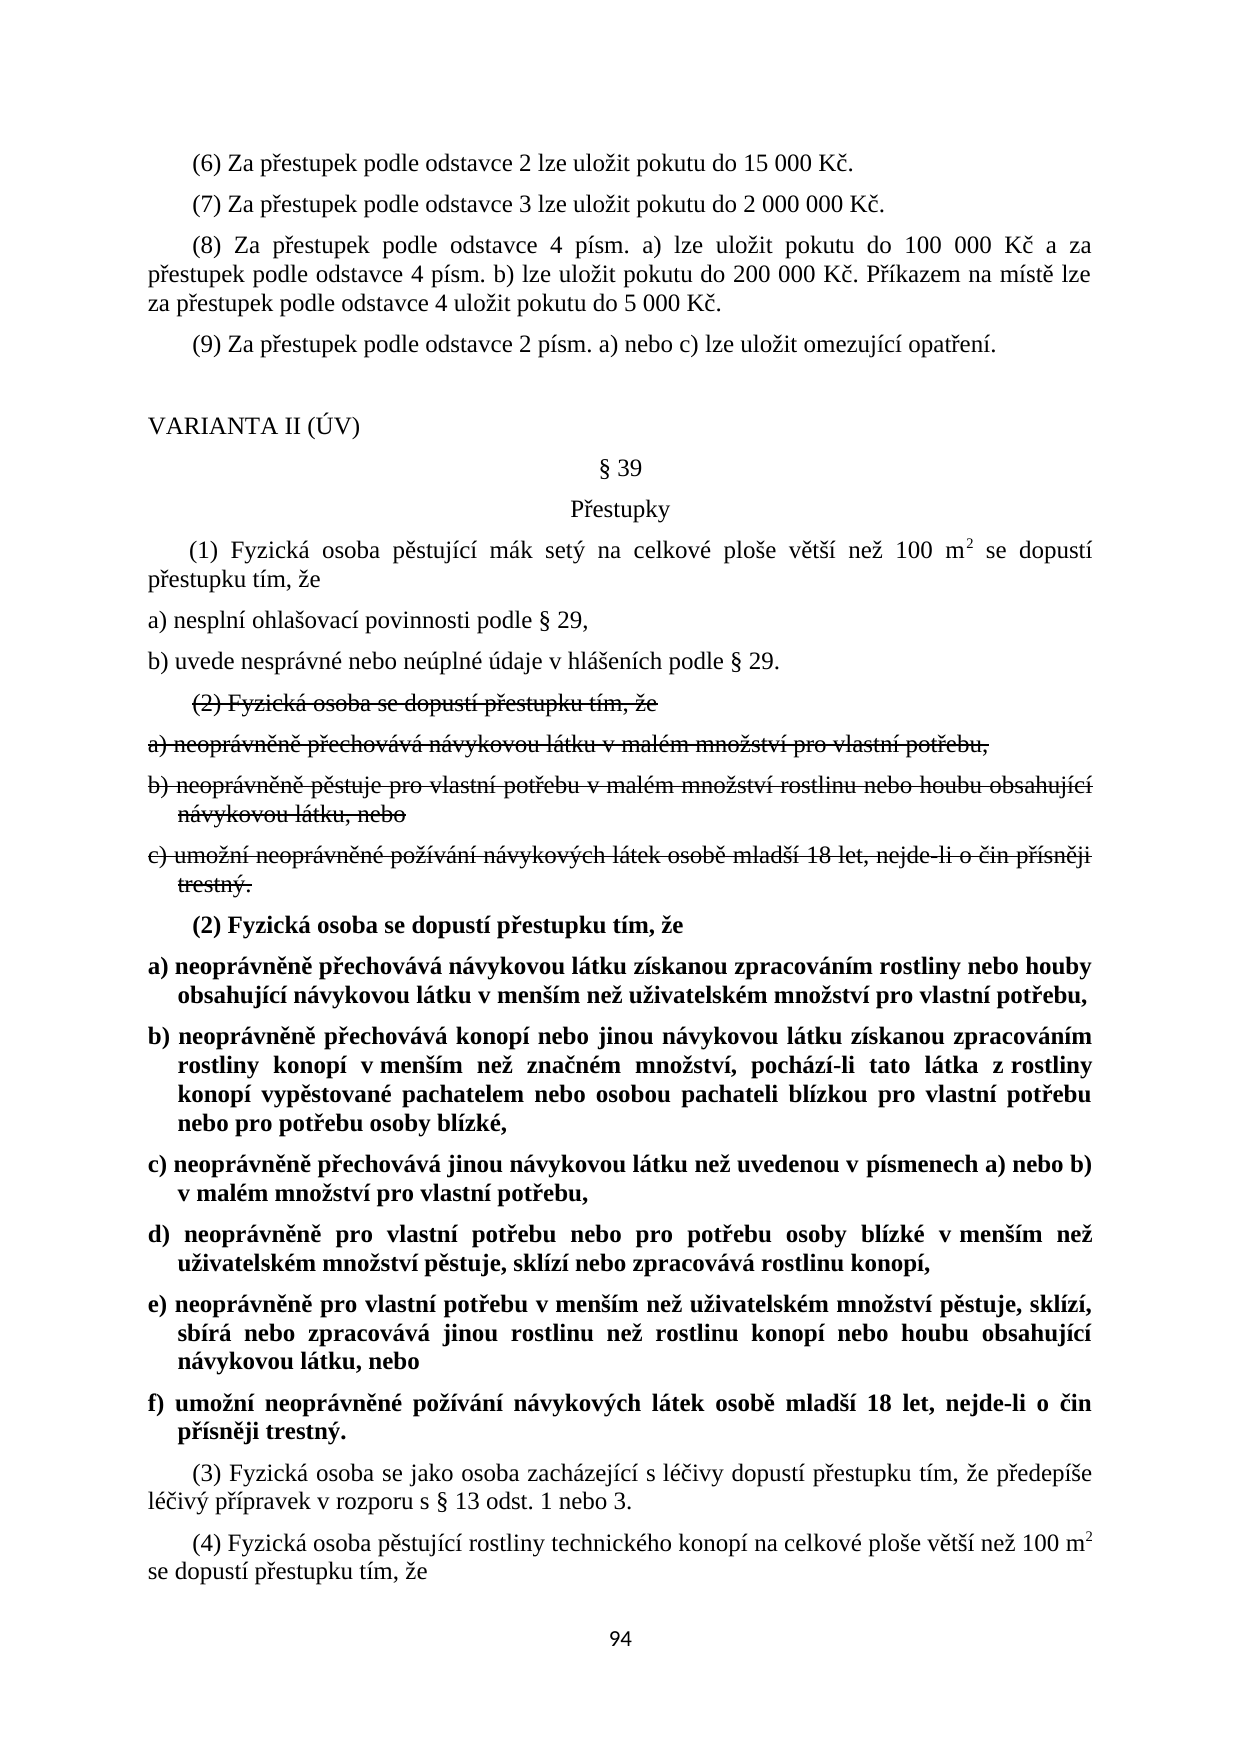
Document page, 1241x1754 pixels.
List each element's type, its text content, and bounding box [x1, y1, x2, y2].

text (8) Za přestupek podle odstavce 4 písm. a) lze uložit pokutu do 100 000 Kč a za přestupek podle odstavce 4 písm. b) lze uložit pokutu do 200 000 Kč. Příkazem na místě lze za přestupek podle odstavce 4 uložit pokutu do 5 000 Kč. [148, 230, 1093, 316]
text (9) Za přestupek podle odstavce 2 písm. a) nebo c) lze uložit omezující opatření. [148, 329, 1093, 358]
text (2) Fyzická osoba se dopustí přestupku tím, že [148, 910, 1093, 939]
text b) neoprávněně pěstuje pro vlastní potřebu v malém množství rostlinu nebo houbu obsahující návykovou látku, nebo [148, 787, 1093, 828]
text (6) Za přestupek podle odstavce 2 lze uložit pokutu do 15 000 Kč. [148, 148, 1093, 176]
text b) neoprávněně pěstuje pro vlastní potřebu v malém množství rostlinu nebo houbu obsahující návykovou látku, nebo [148, 770, 1093, 786]
text (2) Fyzická osoba se dopustí přestupku tím, že [148, 688, 1093, 716]
text a) neoprávněně přechovává návykovou látku získanou zpracováním rostliny nebo houby obsahující návykovou látku v menším než uživatelském množství pro vlastní potřebu, [148, 951, 1093, 1009]
text VARIANTA II (ÚV) [148, 411, 1093, 440]
text § 39 [148, 453, 1093, 481]
text f) umožní neoprávněné požívání návykových látek osobě mladší 18 let, nejde-li o čin přísněji trestný. [148, 1388, 1093, 1445]
text e) neoprávněně pro vlastní potřebu v menším než uživatelském množství pěstuje, sklízí, sbírá nebo zpracovává jinou rostlinu než rostlinu konopí nebo houbu obsahující návykovou látku, nebo [148, 1289, 1093, 1375]
text a) nesplní ohlašovací povinnosti podle § 29, [148, 605, 1093, 634]
text c) neoprávněně přechovává jinou návykovou látku než uvedenou v písmenech a) nebo b) v malém množství pro vlastní potřebu, [148, 1149, 1093, 1206]
text (3) Fyzická osoba se jako osoba zacházející s léčivy dopustí přestupku tím, že předepíše léčivý přípravek v rozporu s § 13 odst. 1 nebo 3. [148, 1458, 1093, 1515]
text c) umožní neoprávněné požívání návykových látek osobě mladší 18 let, nejde-li o čin přísněji trestný. [148, 840, 1093, 898]
text (4) Fyzická osoba pěstující rostliny technického konopí na celkové ploše větší než 100 m2 se dopustí přestupku tím, že [148, 1528, 1093, 1585]
text b) neoprávněně přechovává konopí nebo jinou návykovou látku získanou zpracováním rostliny konopí v menším než značném množství, pochází-li tato látka z rostliny konopí vypěstované pachatelem nebo osobou pachateli blízkou pro vlastní potřebu nebo pro potřebu osoby blízké, [148, 1021, 1093, 1136]
text (7) Za přestupek podle odstavce 3 lze uložit pokutu do 2 000 000 Kč. [148, 189, 1093, 218]
text Přestupky [148, 494, 1093, 523]
text b) uvede nesprávné nebo neúplné údaje v hlášeních podle § 29. [148, 646, 1093, 675]
text d) neoprávněně pro vlastní potřebu nebo pro potřebu osoby blízké v menším než uživatelském množství pěstuje, sklízí nebo zpracovává rostlinu konopí, [148, 1219, 1093, 1276]
text (1) Fyzická osoba pěstující mák setý na celkové ploše větší než 100 m2 se dopustí přestupku tím, že [148, 535, 1093, 593]
text a) neoprávněně přechovává návykovou látku v malém množství pro vlastní potřebu, [148, 729, 1093, 758]
